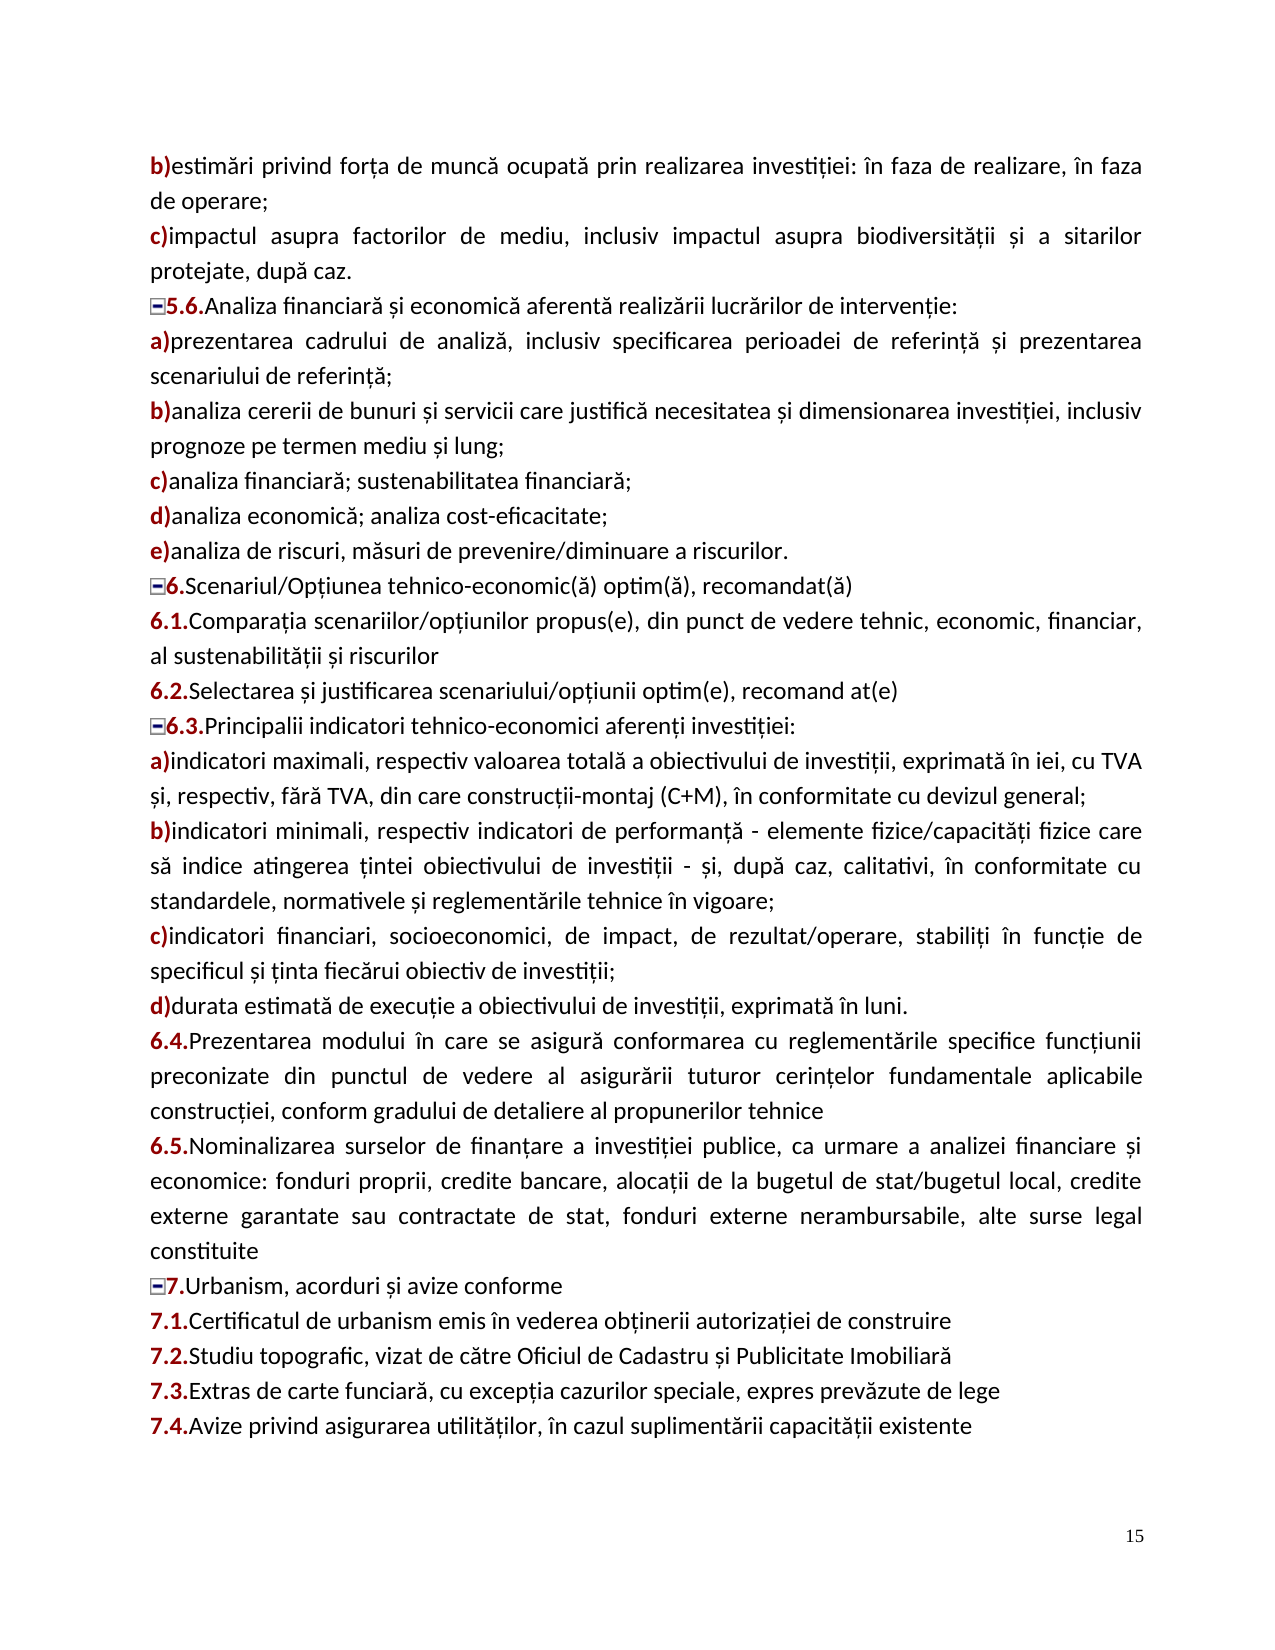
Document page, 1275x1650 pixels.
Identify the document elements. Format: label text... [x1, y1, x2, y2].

text c)indicatori financiari, socioeconomici, de impact, de rezultat/operare, stabiliţi în funcţie de specificul şi ţinta fiecărui obiectiv de investiţii; [150, 920, 1144, 986]
text 5.6.Analiza financiară şi economică aferentă realizării lucrărilor de intervenţie: [150, 290, 1144, 321]
text a)prezentarea cadrului de analiză, inclusiv specificarea perioadei de referinţă şi prezentarea scenariului de referinţă; [150, 325, 1144, 391]
text 7.4.Avize privind asigurarea utilităţilor, în cazul suplimentării capacităţii existente [150, 1410, 1144, 1441]
text b)indicatori minimali, respectiv indicatori de performanţă - elemente fizice/capacităţi fizice care să indice atingerea ţintei obiectivului de investiţii - şi, după caz, calitativi, în conformitate cu standardele, normativele şi reglementările tehnice în vigoare; [150, 815, 1144, 916]
text b)analiza cererii de bunuri şi servicii care justifică necesitatea şi dimensionarea investiţiei, inclusiv prognoze pe termen mediu şi lung; [150, 395, 1144, 461]
text 6.5.Nominalizarea surselor de finanţare a investiţiei publice, ca urmare a analizei financiare şi economice: fonduri proprii, credite bancare, alocaţii de la bugetul de stat/bugetul local, credite externe garantate sau contractate de stat, fonduri externe nerambursabile, alte surse legal constituite [150, 1130, 1144, 1266]
text a)indicatori maximali, respectiv valoarea totală a obiectivului de investiţii, exprimată în iei, cu TVA şi, respectiv, fără TVA, din care construcţii-montaj (C+M), în conformitate cu devizul general; [150, 745, 1144, 811]
text 7.3.Extras de carte funciară, cu excepţia cazurilor speciale, expres prevăzute de lege [150, 1375, 1144, 1406]
picture [150, 298, 166, 315]
text 6.Scenariul/Opţiunea tehnico-economic(ă) optim(ă), recomandat(ă) [150, 570, 1144, 601]
picture [150, 718, 166, 735]
text c)impactul asupra factorilor de mediu, inclusiv impactul asupra biodiversităţii şi a sitarilor protejate, după caz. [150, 220, 1144, 286]
text b)estimări privind forţa de muncă ocupată prin realizarea investiţiei: în faza de realizare, în faza de operare; [150, 150, 1144, 216]
picture [150, 1278, 166, 1295]
picture [150, 578, 166, 595]
text e)analiza de riscuri, măsuri de prevenire/diminuare a riscurilor. [150, 535, 1144, 566]
text 6.3.Principalii indicatori tehnico-economici aferenţi investiţiei: [150, 710, 1144, 741]
text 7.1.Certificatul de urbanism emis în vederea obţinerii autorizaţiei de construire [150, 1305, 1144, 1336]
text c)analiza financiară; sustenabilitatea financiară; [150, 465, 1144, 496]
text 6.1.Comparaţia scenariilor/opţiunilor propus(e), din punct de vedere tehnic, economic, financiar, al sustenabilităţii şi riscurilor [150, 605, 1144, 671]
text 7.Urbanism, acorduri şi avize conforme [150, 1270, 1144, 1301]
text 6.2.Selectarea şi justificarea scenariului/opţiunii optim(e), recomand at(e) [150, 675, 1144, 706]
text 7.2.Studiu topografic, vizat de către Oficiul de Cadastru şi Publicitate Imobiliară [150, 1340, 1144, 1371]
text 6.4.Prezentarea modului în care se asigură conformarea cu reglementările specifice funcţiunii preconizate din punctul de vedere al asigurării tuturor cerinţelor fundamentale aplicabile construcţiei, conform gradului de detaliere al propunerilor tehnice [150, 1025, 1144, 1126]
text d)analiza economică; analiza cost-eficacitate; [150, 500, 1144, 531]
text d)durata estimată de execuţie a obiectivului de investiţii, exprimată în luni. [150, 990, 1144, 1021]
